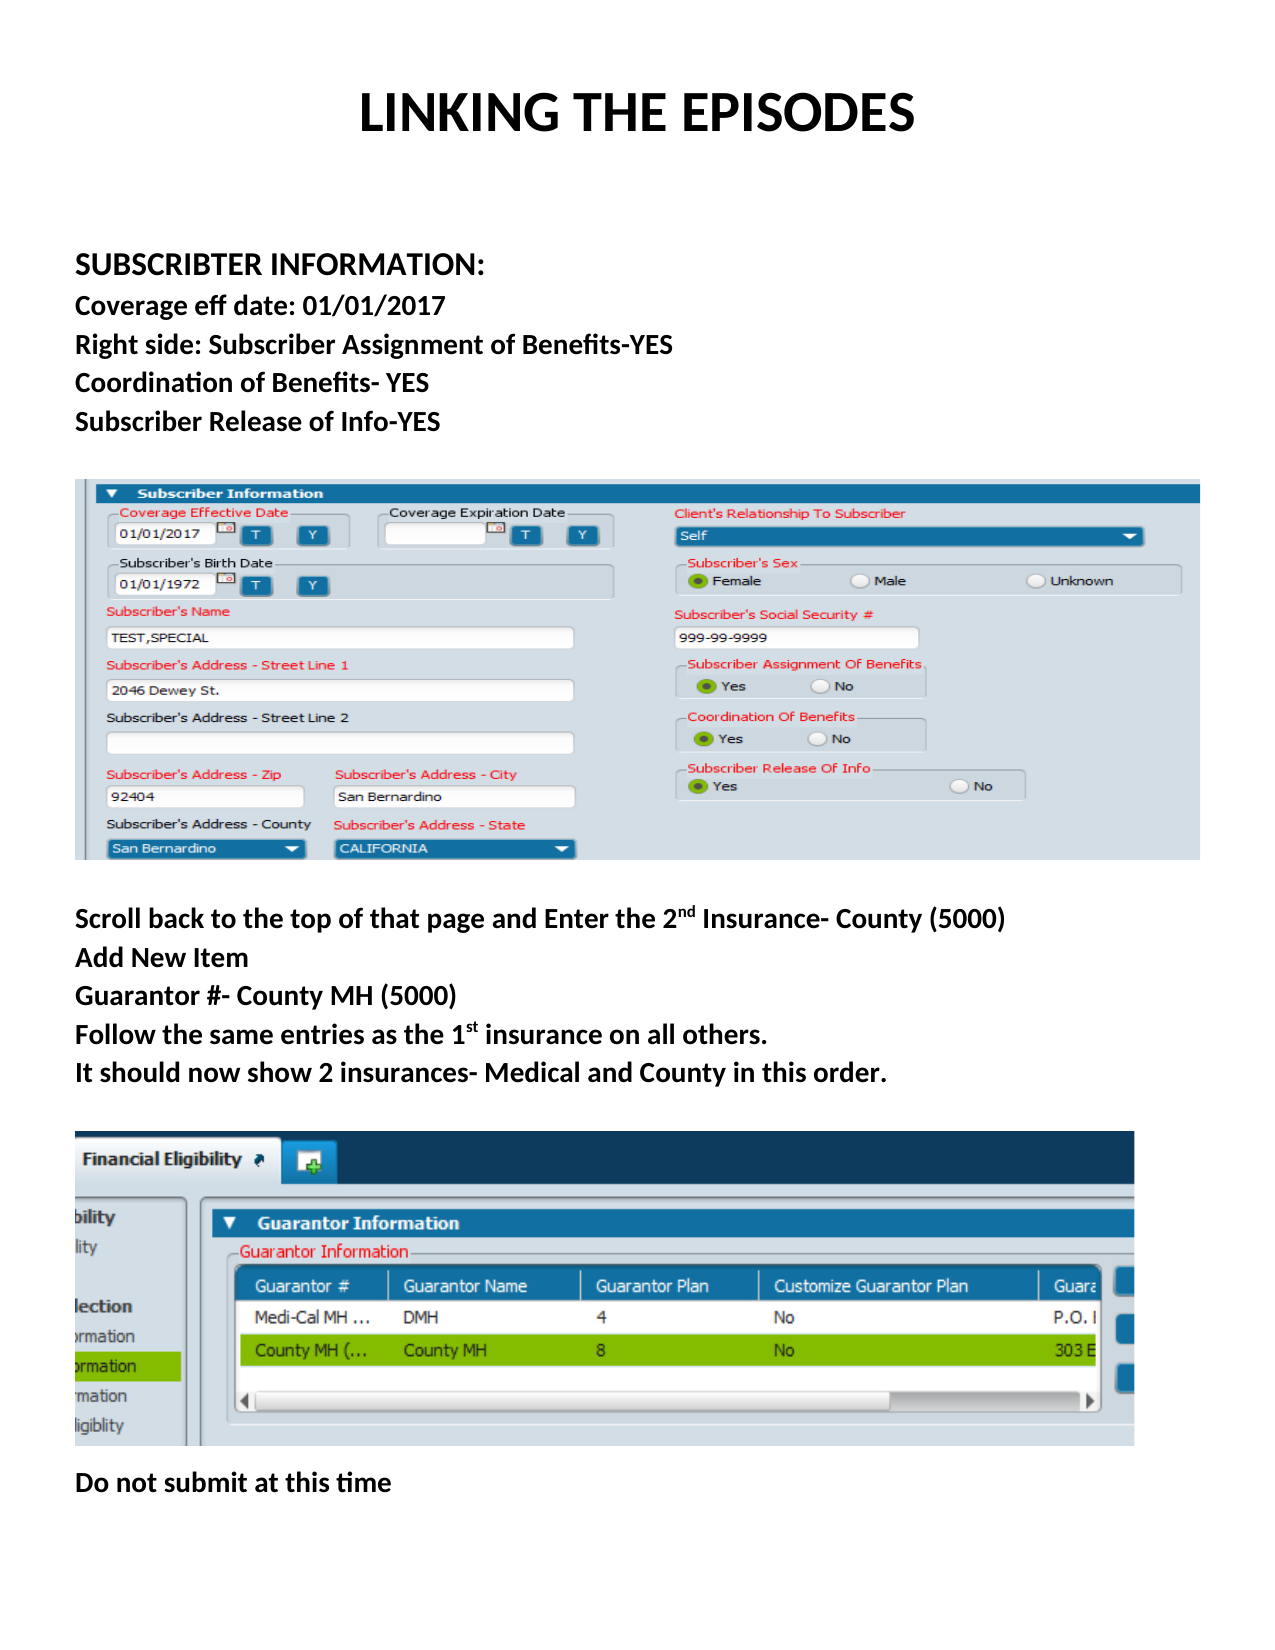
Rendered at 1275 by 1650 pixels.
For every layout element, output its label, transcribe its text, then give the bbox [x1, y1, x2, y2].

text Coordination of Benefits- YES [75, 364, 1200, 400]
text Coverage eff date: 01/01/2017 [75, 287, 1200, 323]
text Guarantor #- County MH (5000) [75, 977, 1200, 1013]
text Do not submit at this time [75, 1464, 1200, 1500]
text Right side: Subscriber Assignment of Benefits-YES [75, 326, 1200, 361]
text Scroll back to the top of that page and Enter the 2nd Insurance- County (5000) [75, 901, 1200, 936]
text Follow the same entries as the 1st insurance on all others. [75, 1016, 1200, 1052]
picture [75, 1131, 1135, 1446]
text SUBSCRIBTER INFORMATION: [75, 243, 1200, 284]
picture [75, 479, 1200, 860]
text Subscriber Release of Info-YES [75, 403, 1200, 438]
text Add New Item [75, 939, 1200, 975]
text It should now show 2 insurances- Medical and County in this order. [75, 1054, 1200, 1090]
